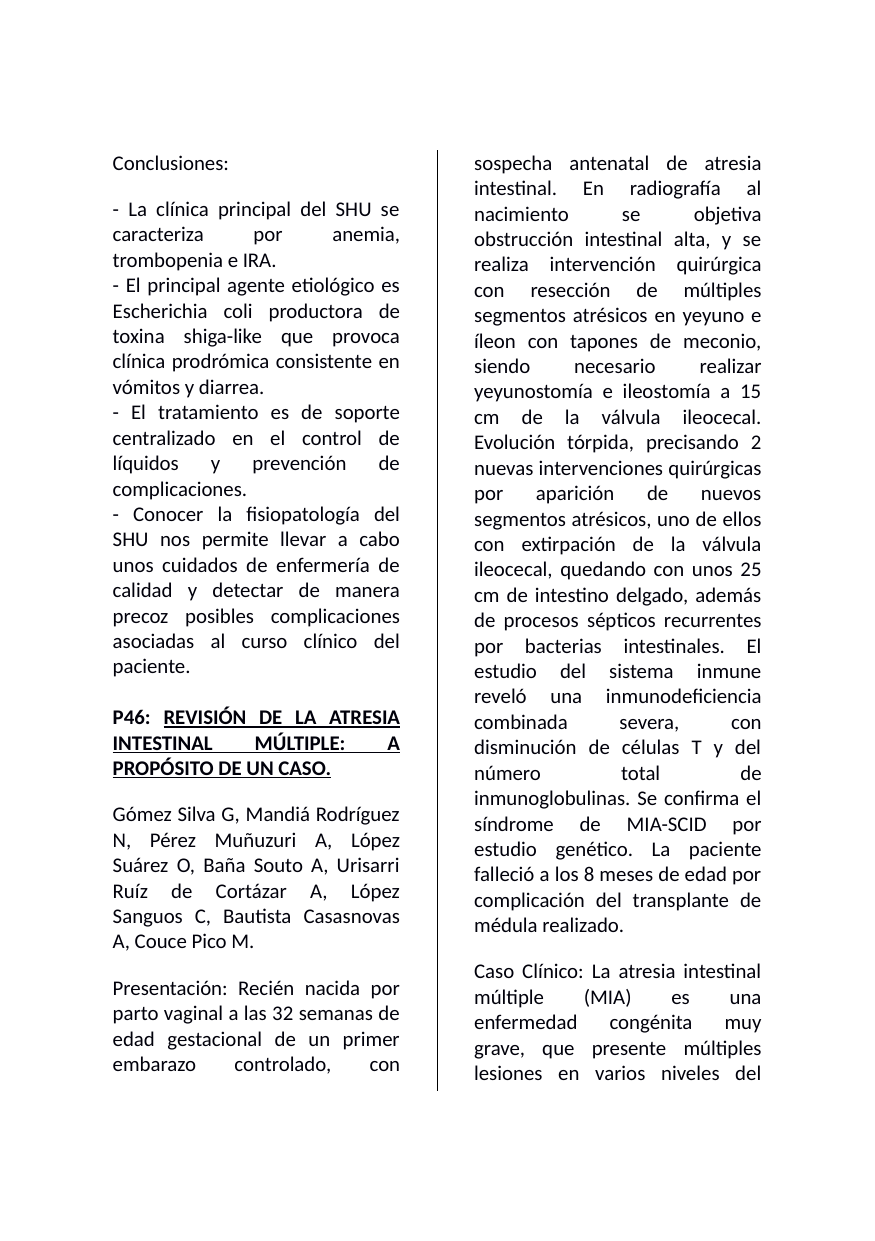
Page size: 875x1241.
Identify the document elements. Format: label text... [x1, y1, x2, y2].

text - El principal agente etiológico es Escherichia coli productora de toxina shiga-like que provoca clínica prodrómica consistente en vómitos y diarrea. [112, 272, 400, 399]
text - Conocer la fisiopatología del SHU nos permite llevar a cabo unos cuidados de enfermería de calidad y detectar de manera precoz posibles complicaciones asociadas al curso clínico del paciente. [112, 501, 400, 679]
text Gómez Silva G, Mandiá Rodríguez N, Pérez Muñuzuri A, López Suárez O, Baña Souto A, Urisarri Ruíz de Cortázar A, López Sanguos C, Bautista Casasnovas A, Couce Pico M. [112, 802, 400, 954]
text - El tratamiento es de soporte centralizado en el control de líquidos y prevención de complicaciones. [112, 399, 400, 501]
text P46: REVISIÓN DE LA ATRESIA INTESTINAL MÚLTIPLE: A PROPÓSITO DE UN CASO. [112, 753, 400, 781]
text P46: REVISIÓN DE LA ATRESIA INTESTINAL MÚLTIPLE: A PROPÓSITO DE UN CASO. [112, 704, 400, 752]
text Presentación: Recién nacida por parto vaginal a las 32 semanas de edad gestacional de un primer embarazo controlado, con sospecha antenatal de atresia intestinal. En radiografía al nacimiento se objetiva obstrucción intestinal alta, y se realiza intervención quirúrgica con resección de múltiples segmentos atrésicos en yeyuno e íleon con tapones de meconio, siendo necesario realizar yeyunostomía e ileostomía a 15 cm de la válvula ileocecal. Evolución tórpida, precisando 2 nuevas intervenciones quirúrgicas por aparición de nuevos segmentos atrésicos, uno de ellos con extirpación de la válvula ileocecal, quedando con unos 25 cm de intestino delgado, además de procesos sépticos recurrentes por bacterias intestinales. El estudio del sistema inmune reveló una inmunodeficiencia combinada severa, con disminución de células T y del número total de inmunoglobulinas. Se confirma el síndrome de MIA-SCID por estudio genético. La paciente falleció a los 8 meses de edad por complicación del transplante de médula realizado. [474, 150, 762, 938]
text - La clínica principal del SHU se caracteriza por anemia, trombopenia e IRA. [112, 196, 400, 272]
text Conclusiones: [112, 150, 400, 175]
